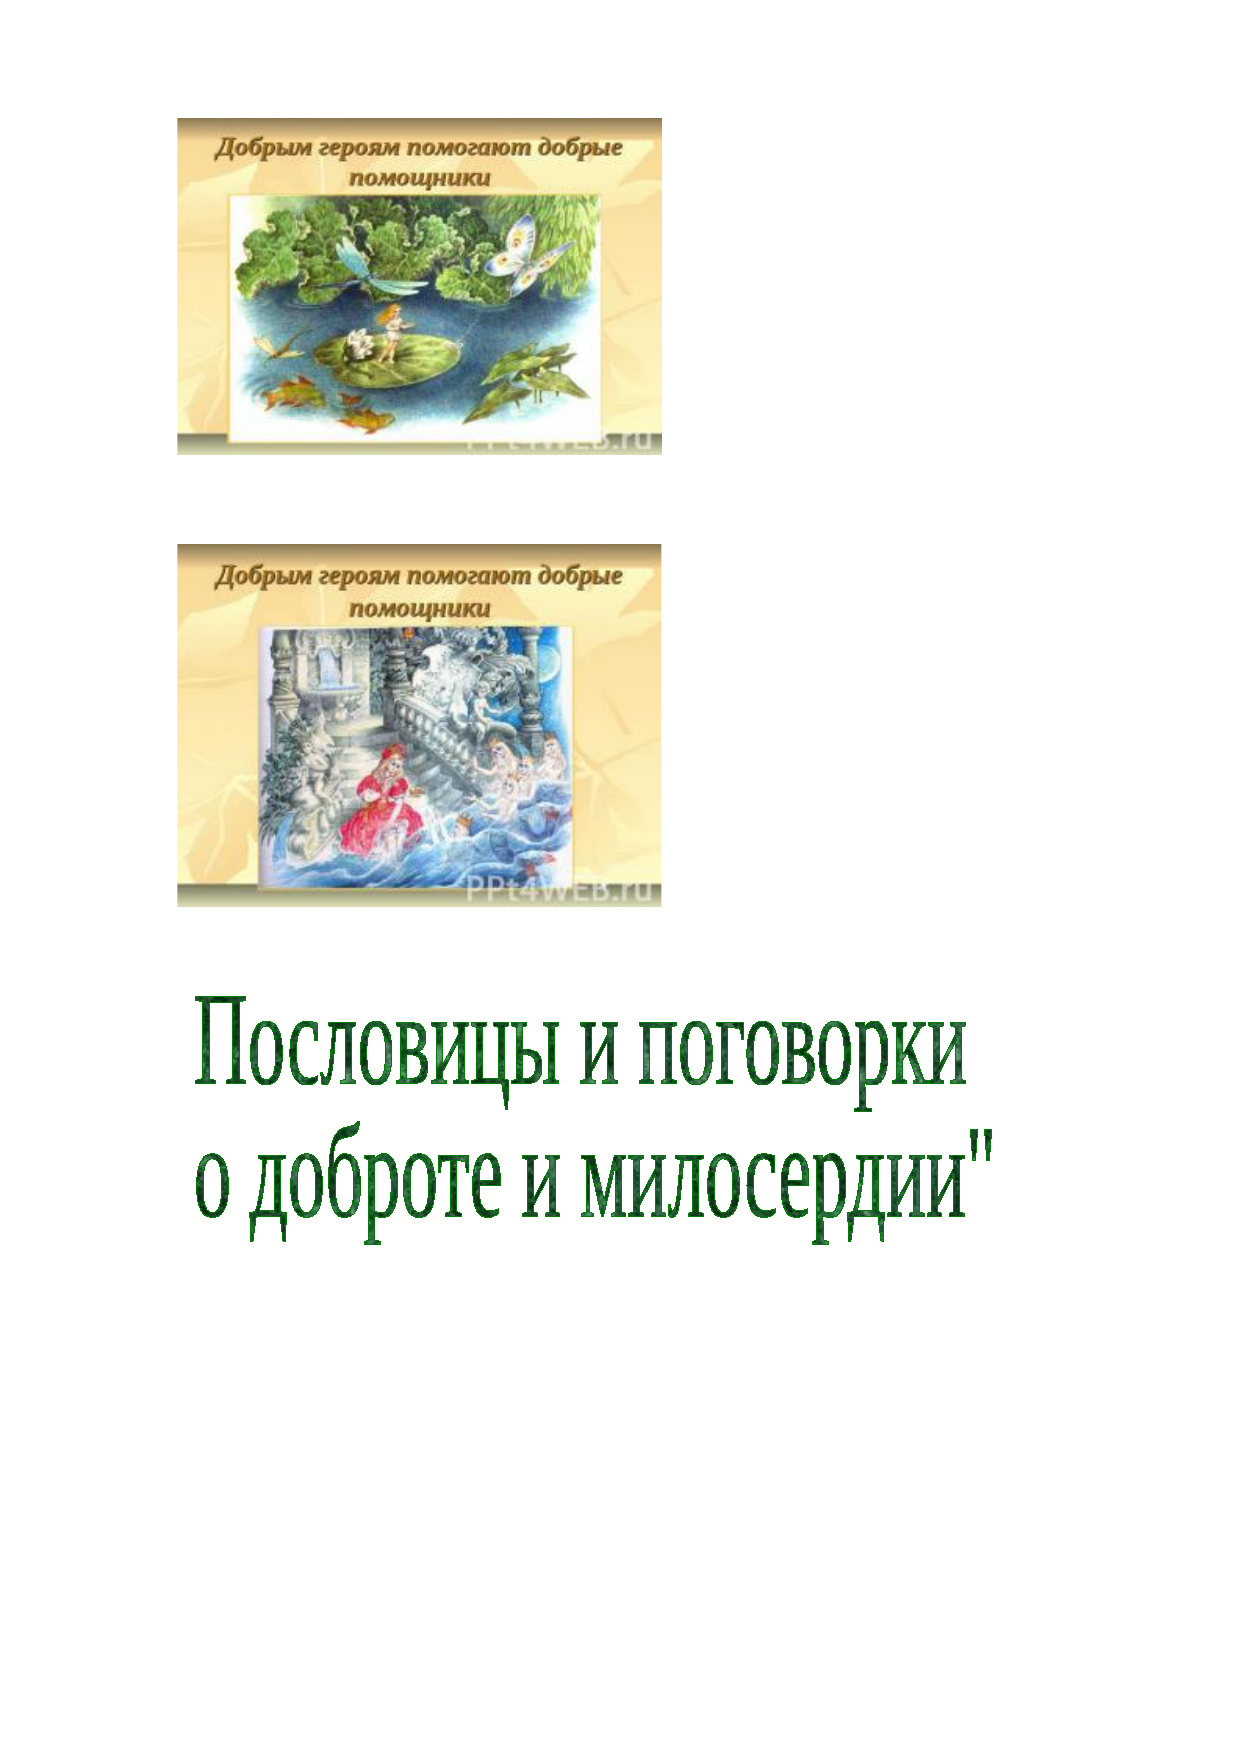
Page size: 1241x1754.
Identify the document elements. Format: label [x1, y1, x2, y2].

picture [512, 1023, 542, 1083]
picture [985, 1130, 991, 1160]
picture [289, 1021, 318, 1084]
picture [397, 1023, 428, 1083]
picture [196, 1153, 229, 1217]
picture [365, 1154, 398, 1244]
picture [290, 1153, 323, 1217]
picture [746, 1153, 775, 1217]
picture [680, 1021, 713, 1084]
picture [707, 1153, 740, 1217]
picture [640, 1023, 676, 1083]
picture [669, 1156, 703, 1217]
picture [472, 1153, 501, 1217]
picture [404, 1153, 435, 1217]
picture [328, 1122, 361, 1217]
picture [582, 1156, 626, 1216]
picture [813, 1154, 845, 1244]
picture [927, 1156, 964, 1216]
picture [360, 1021, 392, 1084]
picture [855, 1022, 887, 1111]
picture [893, 1023, 927, 1083]
picture [472, 1023, 509, 1109]
picture [544, 1023, 558, 1083]
picture [523, 1156, 560, 1216]
picture [783, 1023, 815, 1083]
picture [848, 1156, 884, 1241]
picture [196, 997, 245, 1083]
picture [321, 1023, 355, 1084]
picture [629, 1156, 666, 1216]
picture [818, 1021, 851, 1084]
picture [581, 1023, 617, 1083]
picture [971, 1130, 977, 1160]
picture [250, 1156, 286, 1241]
picture [250, 1021, 283, 1084]
picture [432, 1023, 468, 1083]
picture [746, 1021, 779, 1084]
picture [177, 544, 662, 907]
picture [929, 1023, 965, 1083]
picture [781, 1153, 808, 1217]
picture [177, 118, 662, 455]
picture [887, 1156, 924, 1216]
picture [717, 1023, 743, 1083]
picture [439, 1156, 468, 1216]
